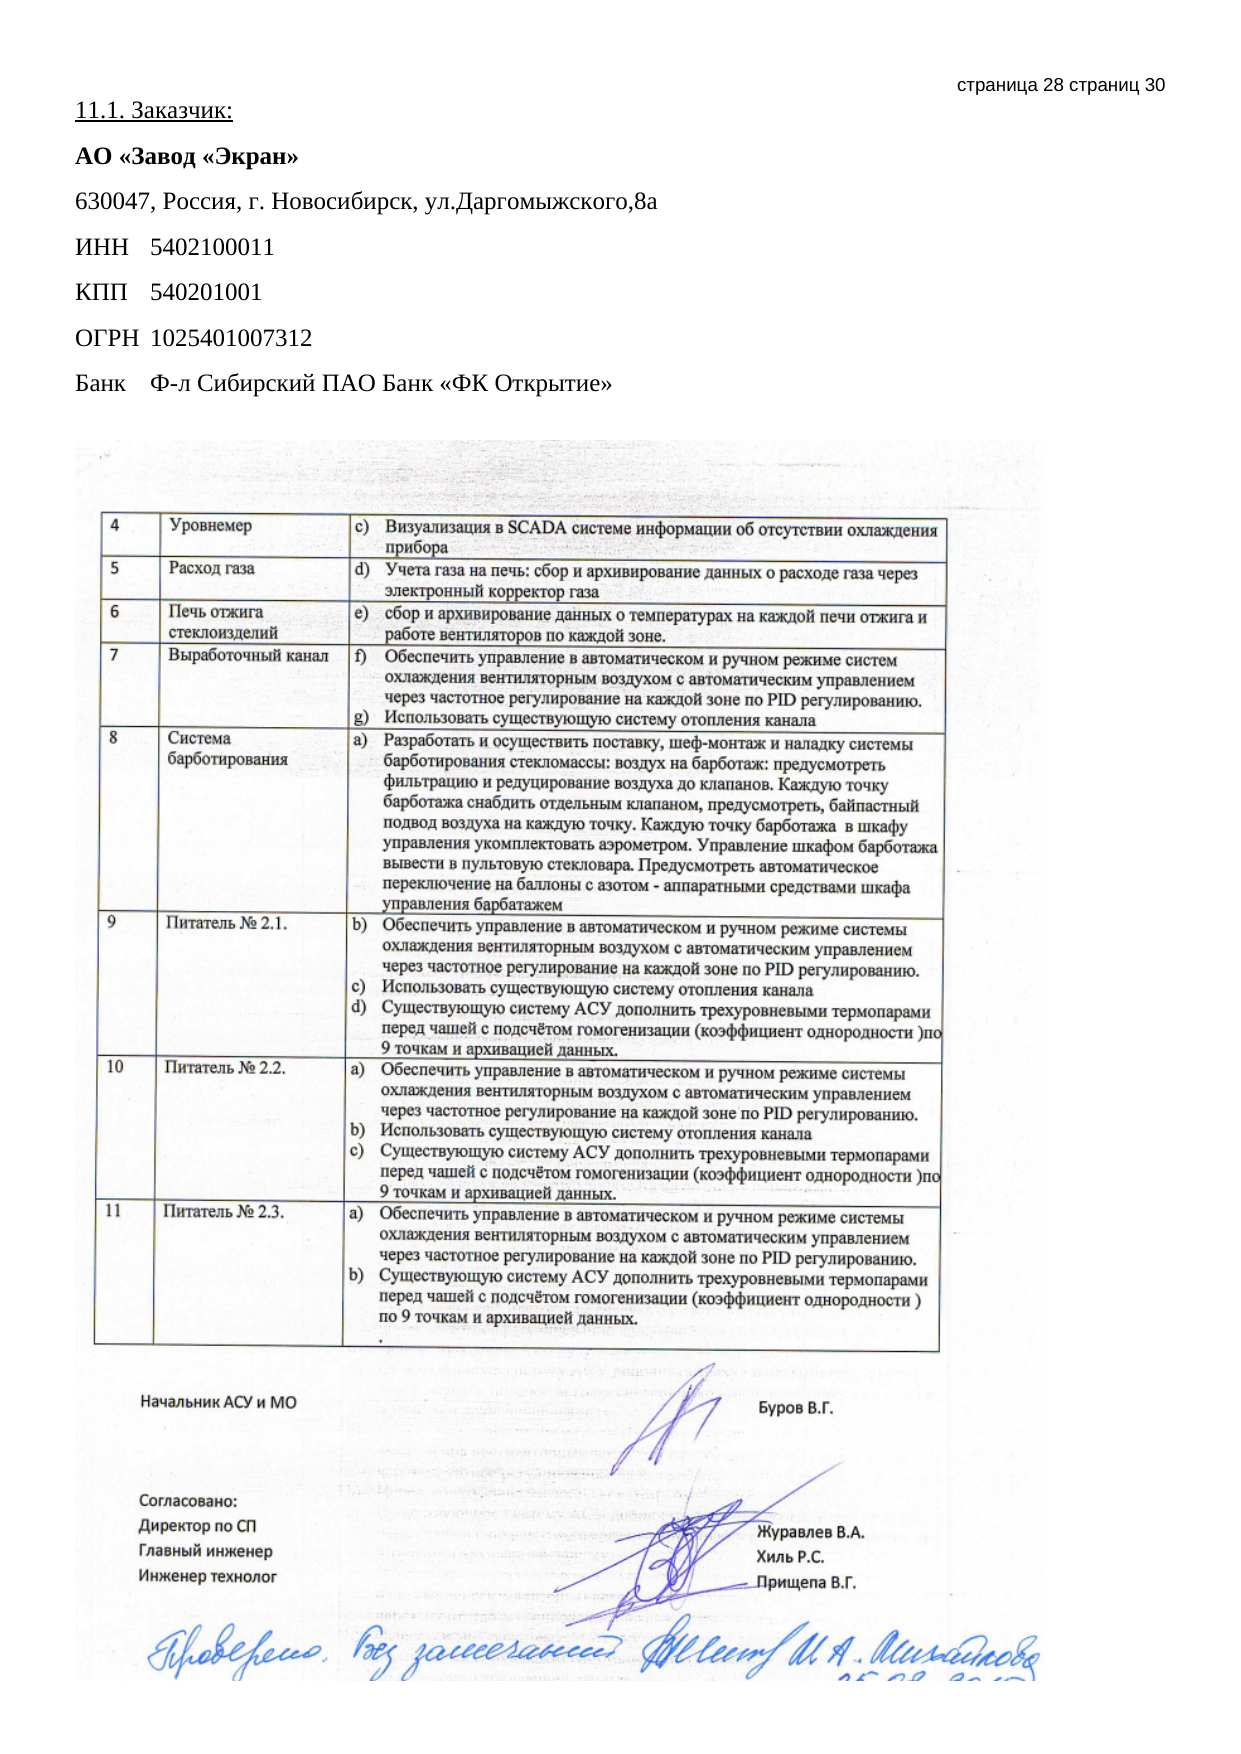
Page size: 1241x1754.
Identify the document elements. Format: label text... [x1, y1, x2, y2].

text ИНН 5402100011 [75, 232, 1165, 261]
text 630047, Россия, г. Новосибирск, ул.Даргомыжского,8а [75, 186, 1165, 215]
text 11.1. Заказчик: [75, 95, 1165, 124]
picture [75, 440, 1050, 1681]
text ОГРН 1025401007312 [75, 323, 1165, 352]
text Банк Ф-л Сибирский ПАО Банк «ФК Открытие» [75, 368, 1165, 397]
text КПП 540201001 [75, 277, 1165, 306]
text АО «Завод «Экран» [75, 141, 1165, 170]
